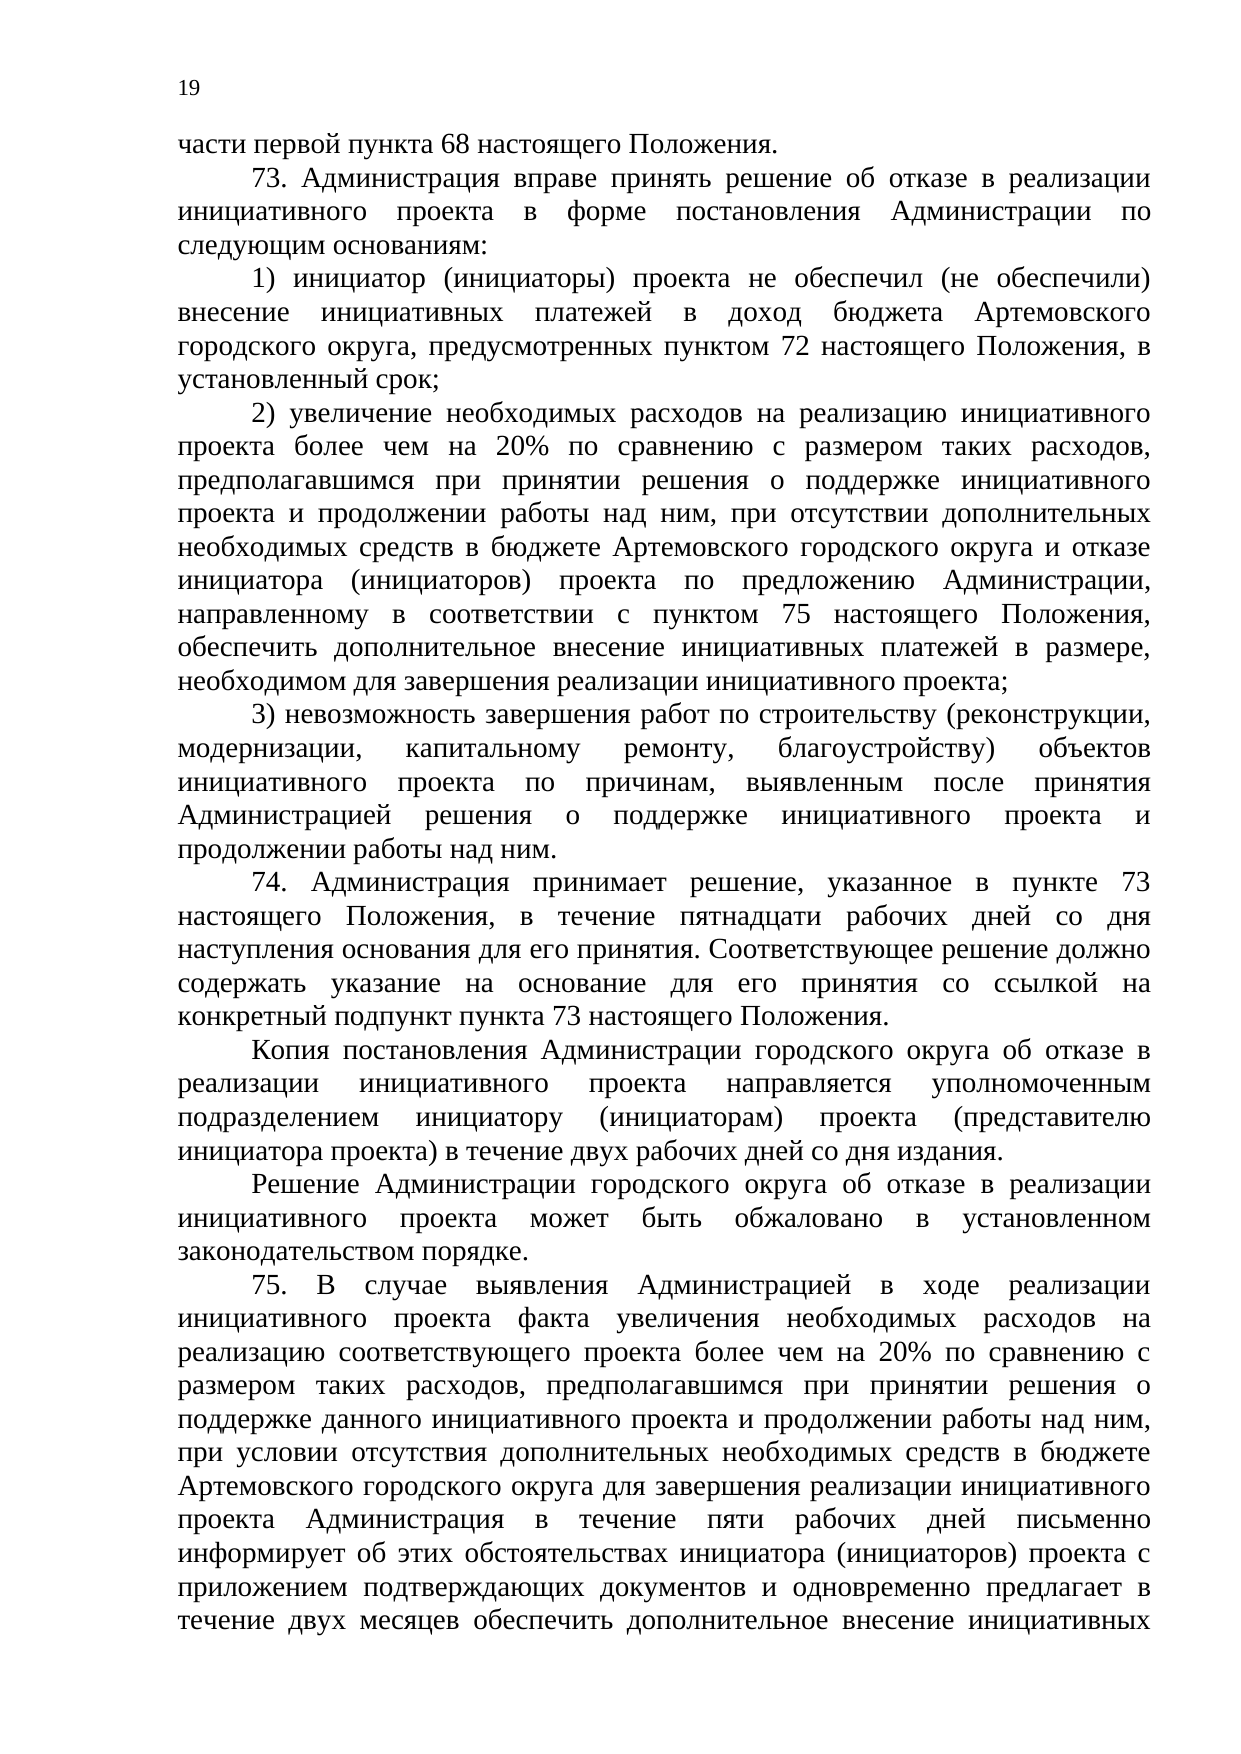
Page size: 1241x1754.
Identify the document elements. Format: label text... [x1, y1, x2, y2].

text 3) невозможность завершения работ по строительству (реконструкции, модернизации, капитальному ремонту, благоустройству) объектов инициативного проекта по причинам, выявленным после принятия Администрацией решения о поддержке инициативного проекта и продолжении работы над ним. [177, 697, 1152, 864]
text Решение Администрации городского округа об отказе в реализации инициативного проекта может быть обжаловано в установленном законодательством порядке. [177, 1166, 1152, 1267]
text 2) увеличение необходимых расходов на реализацию инициативного проекта более чем на 20% по сравнению с размером таких расходов, предполагавшимся при принятии решения о поддержке инициативного проекта и продолжении работы над ним, при отсутствии дополнительных необходимых средств в бюджете Артемовского городского округа и отказе инициатора (инициаторов) проекта по предложению Администрации, направленному в соответствии с пунктом 75 настоящего Положения, обеспечить дополнительное внесение инициативных платежей в размере, необходимом для завершения реализации инициативного проекта; [177, 395, 1152, 697]
text 73. Администрация вправе принять решение об отказе в реализации инициативного проекта в форме постановления Администрации по следующим основаниям: [177, 160, 1152, 261]
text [177, 126, 1152, 160]
text Копия постановления Администрации городского округа об отказе в реализации инициативного проекта направляется уполномоченным подразделением инициатору (инициаторам) проекта (представителю инициатора проекта) в течение двух рабочих дней со дня издания. [177, 1032, 1152, 1166]
text 1) инициатор (инициаторы) проекта не обеспечил (не обеспечили) внесение инициативных платежей в доход бюджета Артемовского городского округа, предусмотренных пунктом 72 настоящего Положения, в установленный срок; [177, 261, 1152, 395]
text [177, 1267, 1152, 1636]
text 74. Администрация принимает решение, указанное в пункте 73 настоящего Положения, в течение пятнадцати рабочих дней со дня наступления основания для его принятия. Соответствующее решение должно содержать указание на основание для его принятия со ссылкой на конкретный подпункт пункта 73 настоящего Положения. [177, 864, 1152, 1032]
